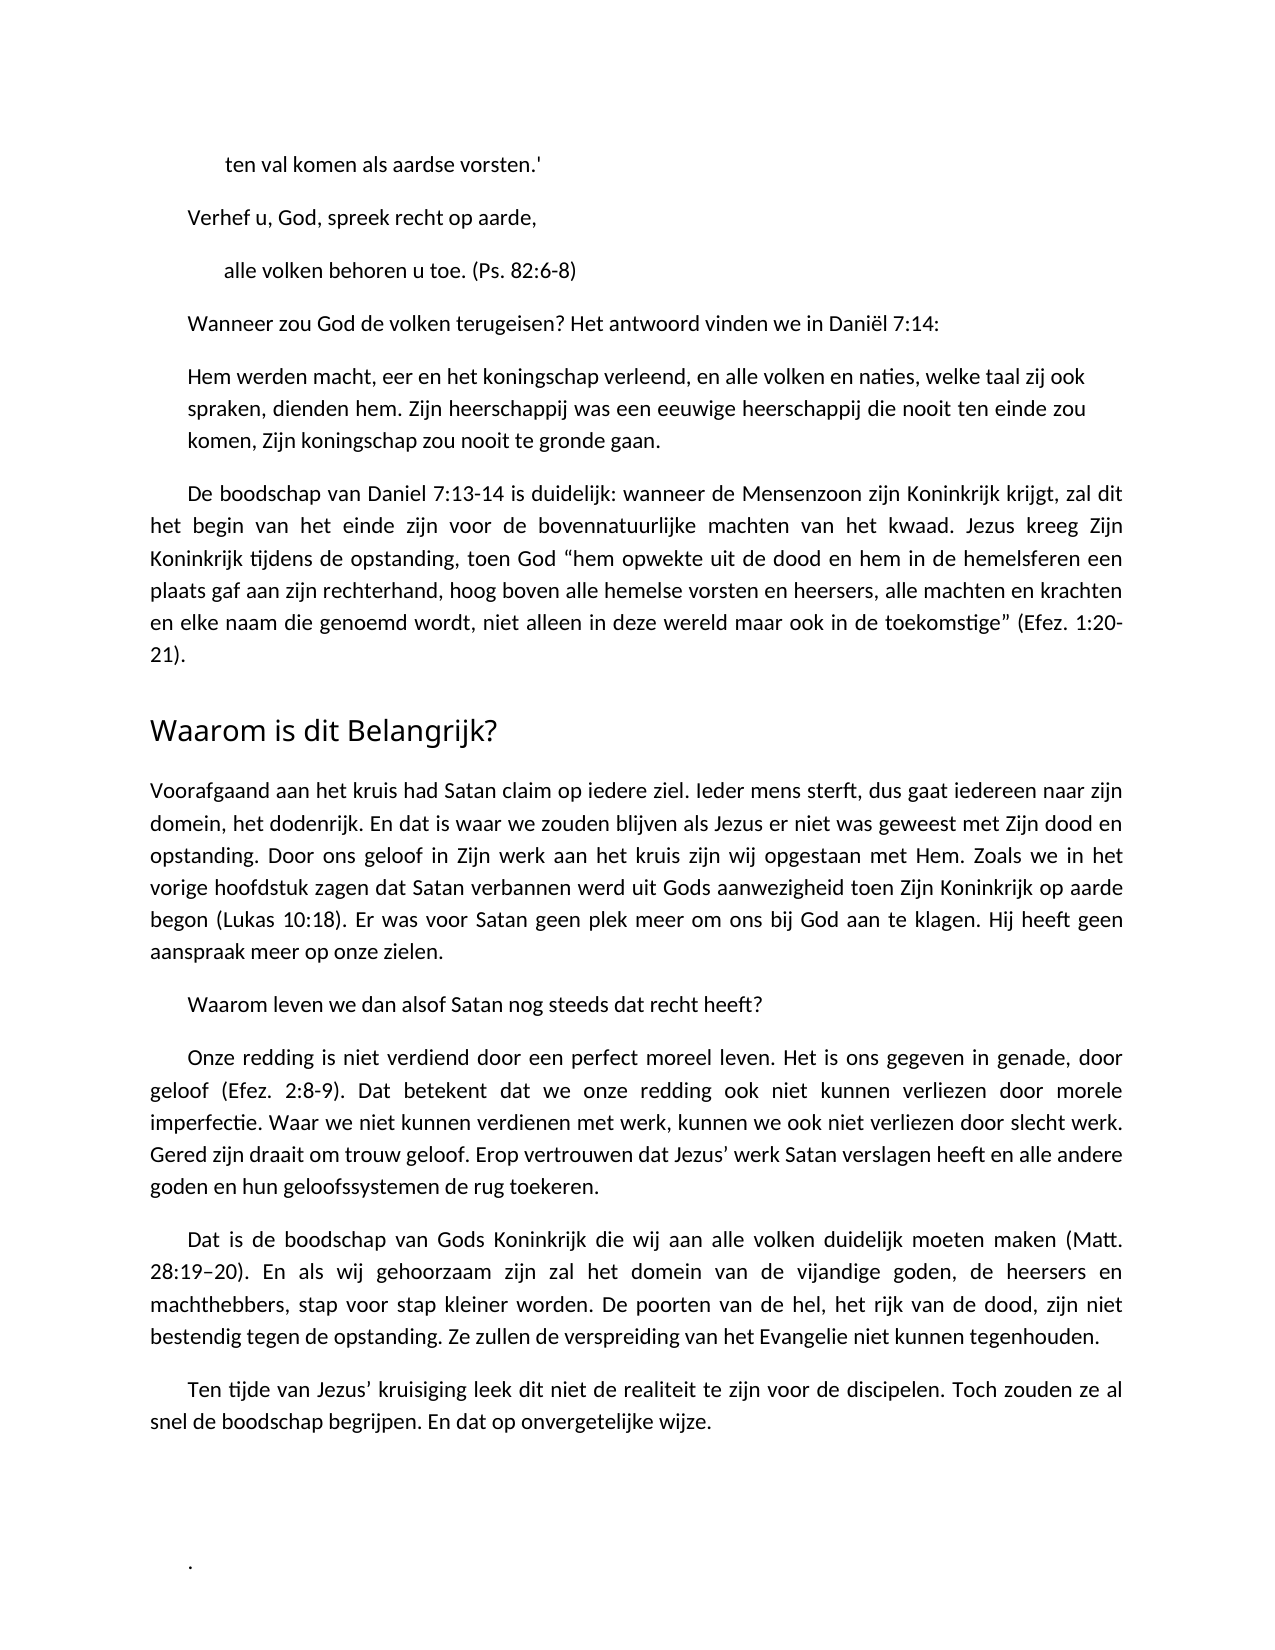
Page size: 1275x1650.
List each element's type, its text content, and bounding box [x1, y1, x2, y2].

text Onze redding is niet verdiend door een perfect moreel leven. Het is ons gegeven in genade, door geloof (Efez. 2:8-9). Dat betekent dat we onze redding ook niet kunnen verliezen door morele imperfectie. Waar we niet kunnen verdienen met werk, kunnen we ook niet verliezen door slecht werk. Gered zijn draait om trouw geloof. Erop vertrouwen dat Jezus’ werk Satan verslagen heeft en alle andere goden en hun geloofssystemen de rug toekeren. [150, 1043, 1125, 1200]
text alle volken behoren u toe. (Ps. 82:6-8) [150, 256, 1154, 284]
text Waarom leven we dan alsof Satan nog steeds dat recht heeft? [150, 991, 1125, 1018]
subtitle Waarom is dit Belangrijk? [150, 710, 1125, 750]
text Hem werden macht, eer en het koningschap verleend, en alle volken en naties, welke taal zij ook spraken, dienden hem. Zijn heerschappij was een eeuwige heerschappij die nooit ten einde zou komen, Zijn koningschap zou nooit te gronde gaan. [187, 362, 1088, 454]
text Wanneer zou God de volken terugeisen? Het antwoord vinden we in Daniël 7:14: [150, 309, 1125, 337]
text Voorafgaand aan het kruis had Satan claim op iedere ziel. Ieder mens sterft, dus gaat iedereen naar zijn domein, het dodenrijk. En dat is waar we zouden blijven als Jezus er niet was geweest met Zijn dood en opstanding. Door ons geloof in Zijn werk aan het kruis zijn wij opgestaan met Hem. Zoals we in het vorige hoofdstuk zagen dat Satan verbannen werd uit Gods aanwezigheid toen Zijn Koninkrijk op aarde begon (Lukas 10:18). Er was voor Satan geen plek meer om ons bij God aan te klagen. Hij heeft geen aanspraak meer op onze zielen. [150, 777, 1125, 966]
text ten val komen als aardse vorsten.' [225, 150, 1088, 178]
text Dat is de boodschap van Gods Koninkrijk die wij aan alle volken duidelijk moeten maken (Matt. 28:19–20). En als wij gehoorzaam zijn zal het domein van de vijandige goden, de heersers en machthebbers, stap voor stap kleiner worden. De poorten van de hel, het rijk van de dood, zijn niet bestendig tegen de opstanding. Ze zullen de verspreiding van het Evangelie niet kunnen tegenhouden. [150, 1225, 1125, 1350]
text De boodschap van Daniel 7:13-14 is duidelijk: wanneer de Mensenzoon zijn Koninkrijk krijgt, zal dit het begin van het einde zijn voor de bovennatuurlijke machten van het kwaad. Jezus kreeg Zijn Koninkrijk tijdens de opstanding, toen God “hem opwekte uit de dood en hem in de hemelsferen een plaats gaf aan zijn rechterhand, hoog boven alle hemelse vorsten en heersers, alle machten en krachten en elke naam die genoemd wordt, niet alleen in deze wereld maar ook in de toekomstige” (Efez. 1:20-21). [150, 479, 1125, 668]
text Verhef u, God, spreek recht op aarde, [150, 203, 1154, 231]
text Ten tijde van Jezus’ kruisiging leek dit niet de realiteit te zijn voor de discipelen. Toch zouden ze al snel de boodschap begrijpen. En dat op onvergetelijke wijze. [150, 1375, 1125, 1435]
